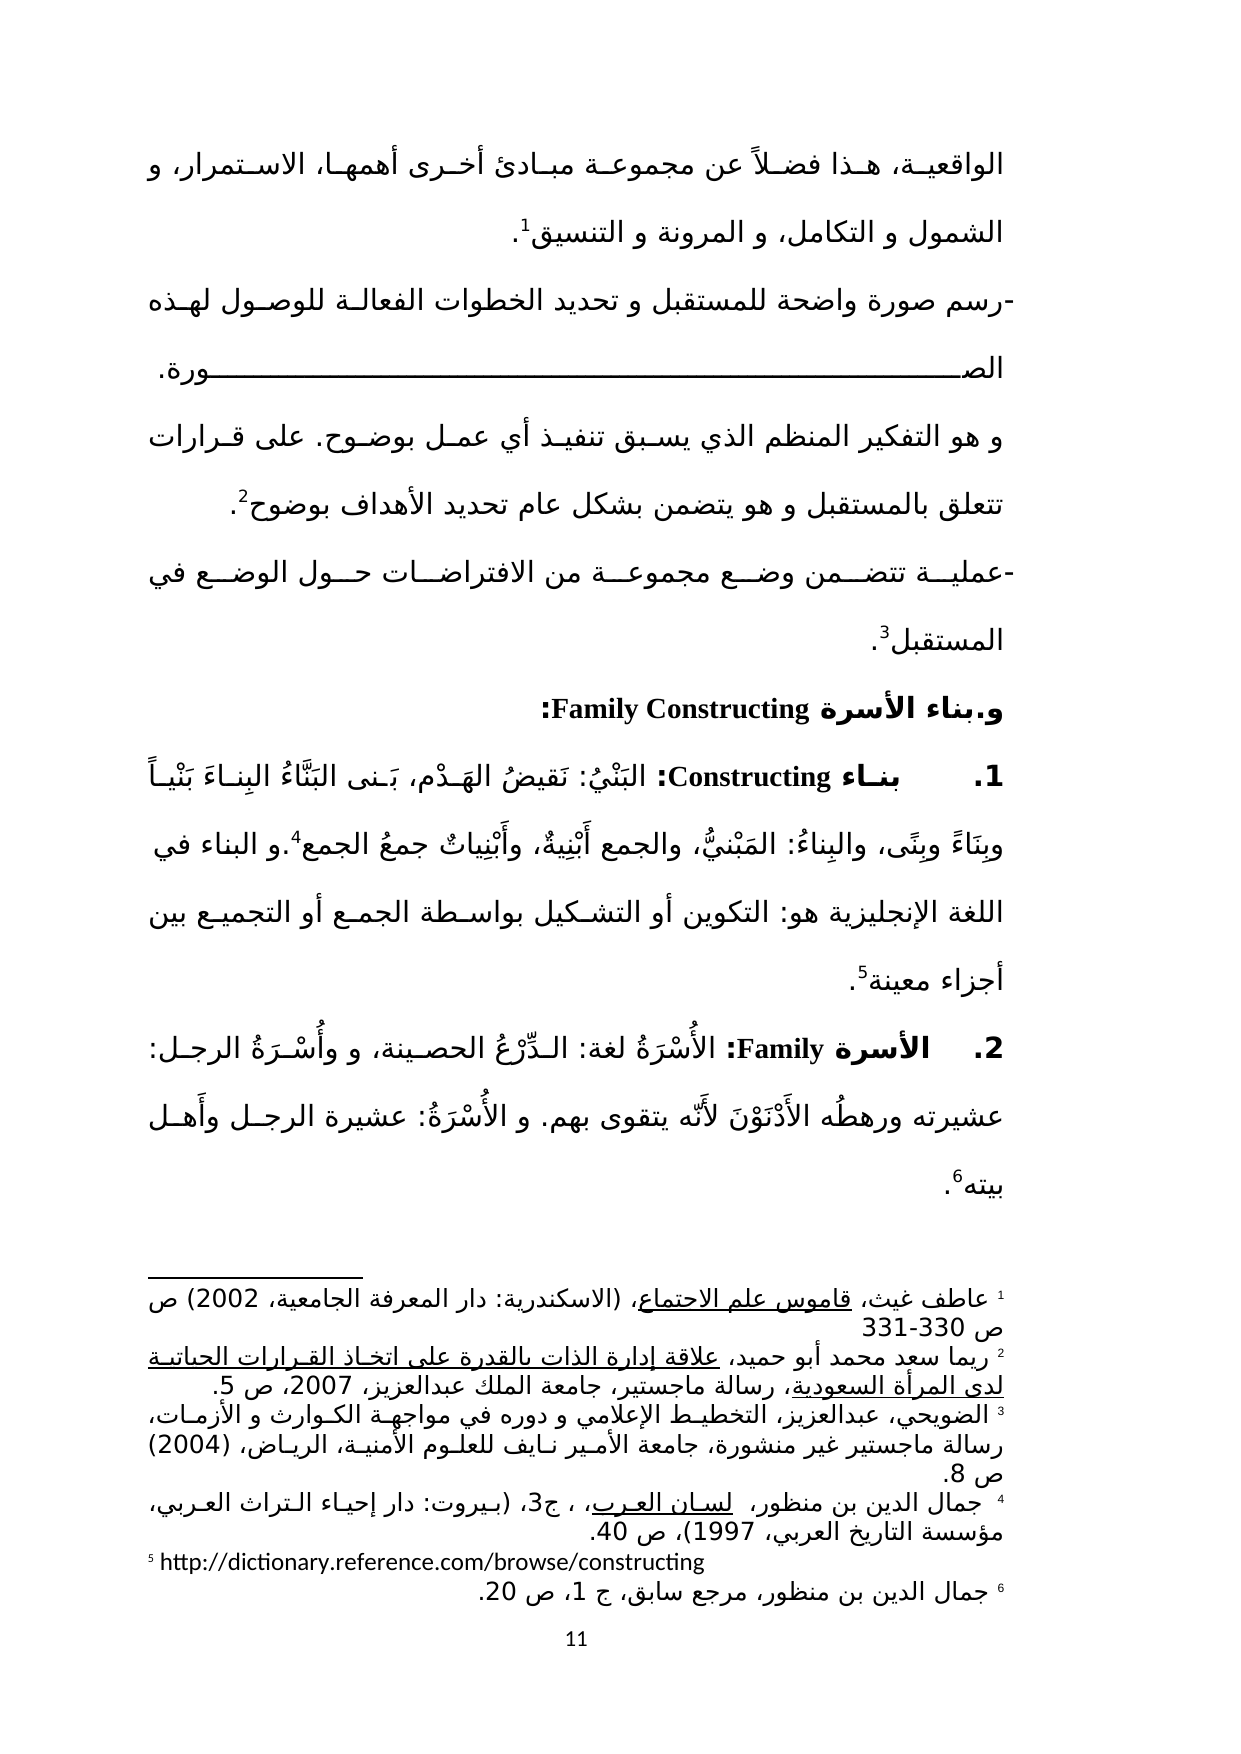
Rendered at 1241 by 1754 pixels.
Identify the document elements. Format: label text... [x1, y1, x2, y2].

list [148, 148, 1004, 249]
list بناء Constructing: البَنْيُ: نَقيضُ الهَدْم، بَنى البَنَّاءُ البِناءَ بَنْياً وبِنَاءً وبِنًى، والبِناءُ: المَبْنيُّ، والجمع أَبْنِيةٌ، وأَبْنِياتٌ جمعُ الجمع.و البناء في اللغة الإنجليزية هو: التكوين أو التشكيل بواسطة الجمع أو التجميع بين أجزاء معينة. [148, 759, 1004, 997]
list الأسرة Family: الأُسْرَةُ لغة: الدِّرْعُ الحصينة، و وأُسْرَةُ الرجل: عشيرته ورهطُه الأَدْنَوْنَ لأَنّه يتقوى بهم. و الأُسْرَةُ: عشيرة الرجل وأَهل بيته. [148, 1031, 1004, 1201]
list بناء الأسرة Family Constructing: [148, 691, 1004, 725]
list رسم صورة واضحة للمستقبل و تحديد الخطوات الفعالة للوصول لهذه الصورة. و هو التفكير المنظم الذي يسبق تنفيذ أي عمل بوضوح. على قرارات تتعلق بالمستقبل و هو يتضمن بشكل عام تحديد الأهداف بوضوح. [148, 283, 1004, 521]
list عملية تتضمن وضع مجموعة من الافتراضات حول الوضع في المستقبل. [148, 555, 1004, 657]
